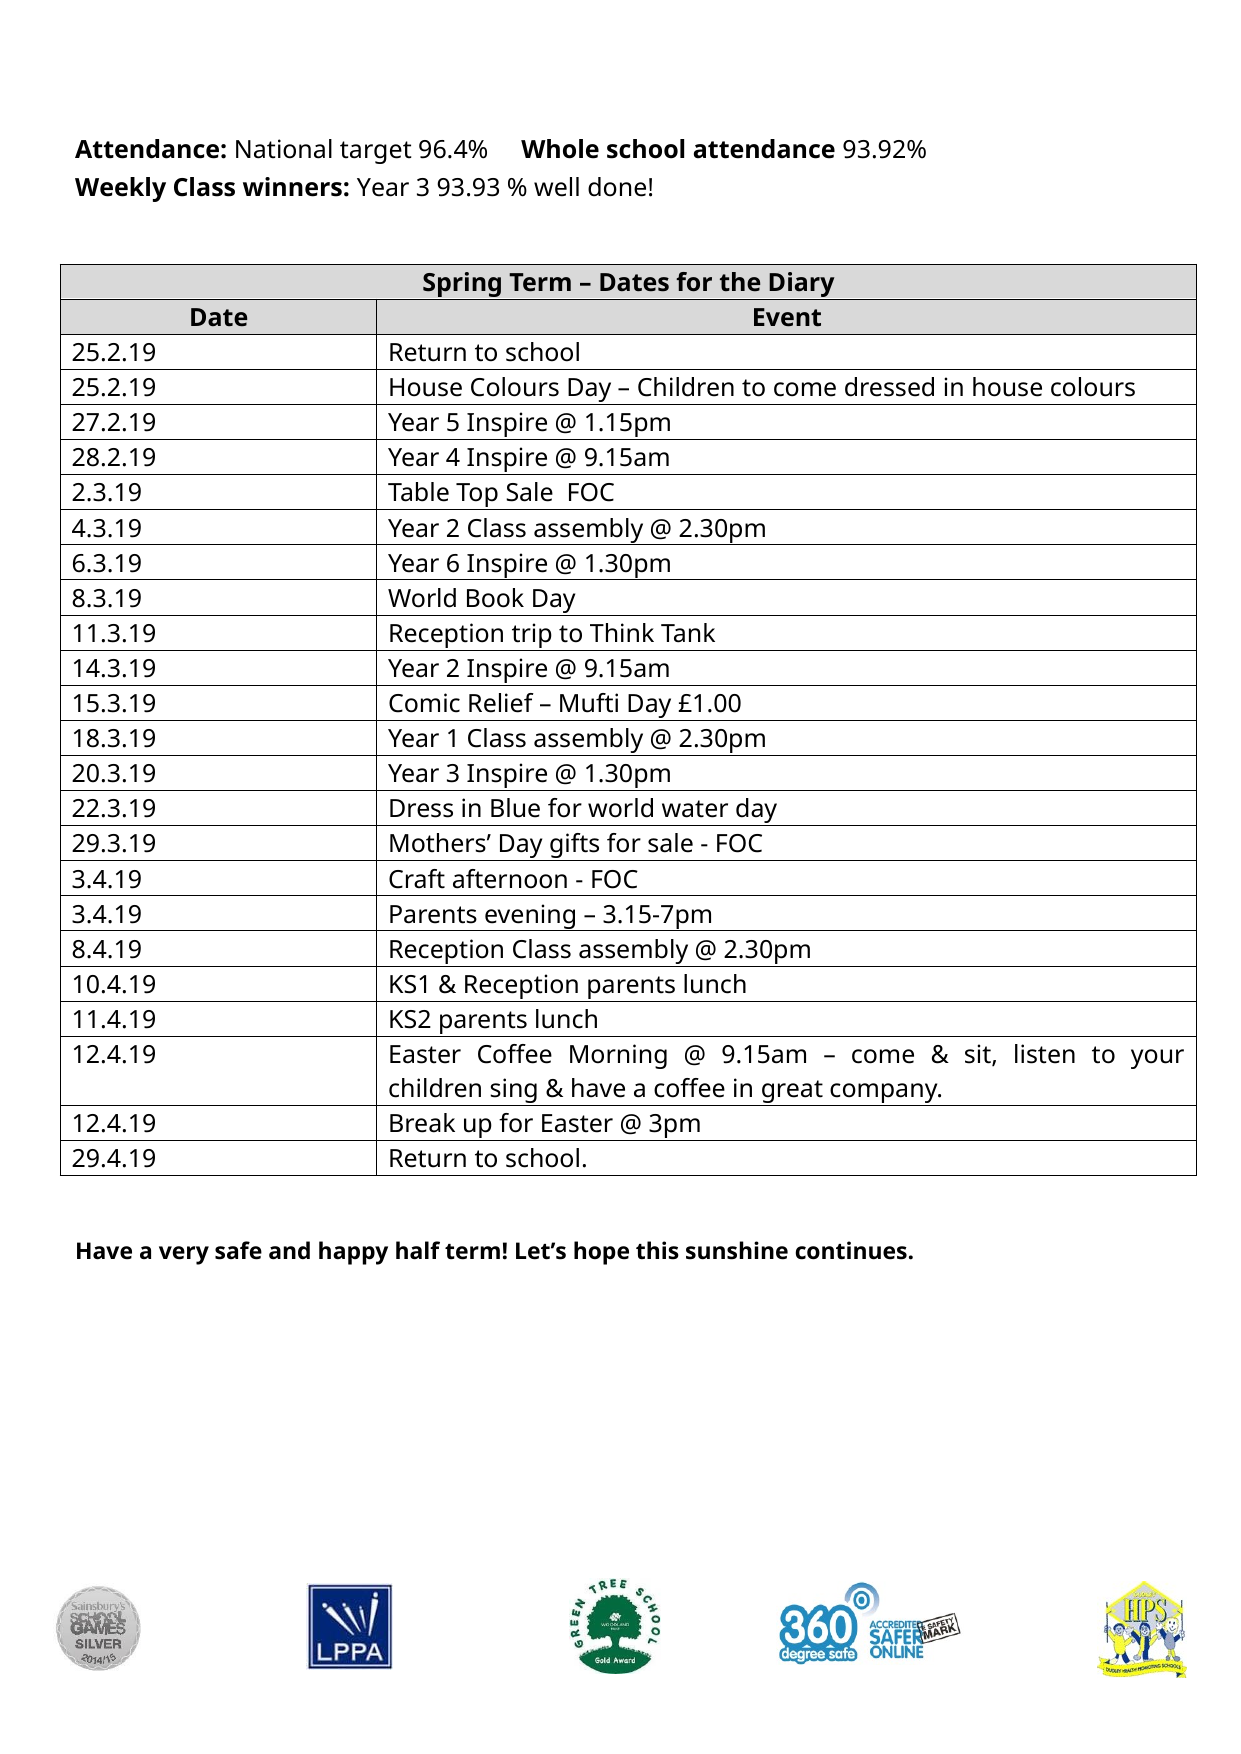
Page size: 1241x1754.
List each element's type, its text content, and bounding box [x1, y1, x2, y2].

table_cell Comic Relief – Mufti Day £1.00 [377, 686, 1196, 720]
table_cell Craft afternoon - FOC [377, 861, 1196, 895]
picture [306, 1583, 393, 1670]
table_cell KS1 & Reception parents lunch [377, 967, 1196, 1001]
table_cell Year 2 Class assembly @ 2.30pm [377, 510, 1196, 544]
table_cell 14.3.19 [61, 651, 376, 685]
table_cell Year 5 Inspire @ 1.15pm [377, 405, 1196, 439]
table_cell Easter Coffee Morning @ 9.15am – come & sit, listen to your children sing & have a coffee in great company. [377, 1037, 1196, 1105]
table_cell 11.3.19 [61, 616, 376, 649]
table_cell Year 4 Inspire @ 9.15am [377, 440, 1196, 474]
table_cell 29.3.19 [61, 826, 376, 860]
table_cell House Colours Day – Children to come dressed in house colours [377, 370, 1196, 404]
table_cell 28.2.19 [61, 440, 376, 474]
table_cell Parents evening – 3.15-7pm [377, 896, 1196, 930]
text Have a very safe and happy half term! Let’s hope this sunshine continues. [75, 1235, 1153, 1266]
table_cell Date [61, 300, 376, 334]
table_cell Table Top Sale FOC [377, 475, 1196, 509]
table_cell KS2 parents lunch [377, 1002, 1196, 1036]
picture [53, 1583, 143, 1673]
table_cell 10.4.19 [61, 967, 376, 1001]
table_cell 12.4.19 [61, 1106, 376, 1140]
table_cell 22.3.19 [61, 791, 376, 825]
table_cell Return to school. [377, 1141, 1196, 1175]
table_cell 3.4.19 [61, 861, 376, 895]
table_cell Event [377, 300, 1196, 334]
table_cell 29.4.19 [61, 1141, 376, 1175]
table_cell Reception trip to Think Tank [377, 616, 1196, 649]
table_cell 8.4.19 [61, 931, 376, 966]
table_cell 6.3.19 [61, 545, 376, 579]
table_cell 12.4.19 [61, 1037, 376, 1105]
picture [776, 1581, 964, 1665]
table_cell Year 2 Inspire @ 9.15am [377, 651, 1196, 685]
table_header Spring Term – Dates for the Diary [61, 265, 1196, 298]
table_cell 20.3.19 [61, 756, 376, 790]
table_cell 8.3.19 [61, 580, 376, 614]
table_cell 11.4.19 [61, 1002, 376, 1036]
picture [569, 1578, 661, 1674]
table_cell Return to school [377, 335, 1196, 369]
text Attendance: National target 96.4% Whole school attendance 93.92% [75, 132, 1153, 166]
text Weekly Class winners: Year 3 93.93 % well done! [75, 170, 1165, 204]
table_cell 18.3.19 [61, 721, 376, 755]
table_cell 2.3.19 [61, 475, 376, 509]
table_cell Year 3 Inspire @ 1.30pm [377, 756, 1196, 790]
table_cell 3.4.19 [61, 896, 376, 930]
table_cell 4.3.19 [61, 510, 376, 544]
table_cell 27.2.19 [61, 405, 376, 439]
picture [1097, 1581, 1187, 1678]
table_cell Break up for Easter @ 3pm [377, 1106, 1196, 1140]
table_cell Mothers’ Day gifts for sale - FOC [377, 826, 1196, 860]
table_cell 25.2.19 [61, 335, 376, 369]
table_cell Reception Class assembly @ 2.30pm [377, 931, 1196, 966]
table_cell Dress in Blue for world water day [377, 791, 1196, 825]
table_cell World Book Day [377, 580, 1196, 614]
table_cell Year 1 Class assembly @ 2.30pm [377, 721, 1196, 755]
table_cell Year 6 Inspire @ 1.30pm [377, 545, 1196, 579]
table_cell 15.3.19 [61, 686, 376, 720]
table_cell 25.2.19 [61, 370, 376, 404]
